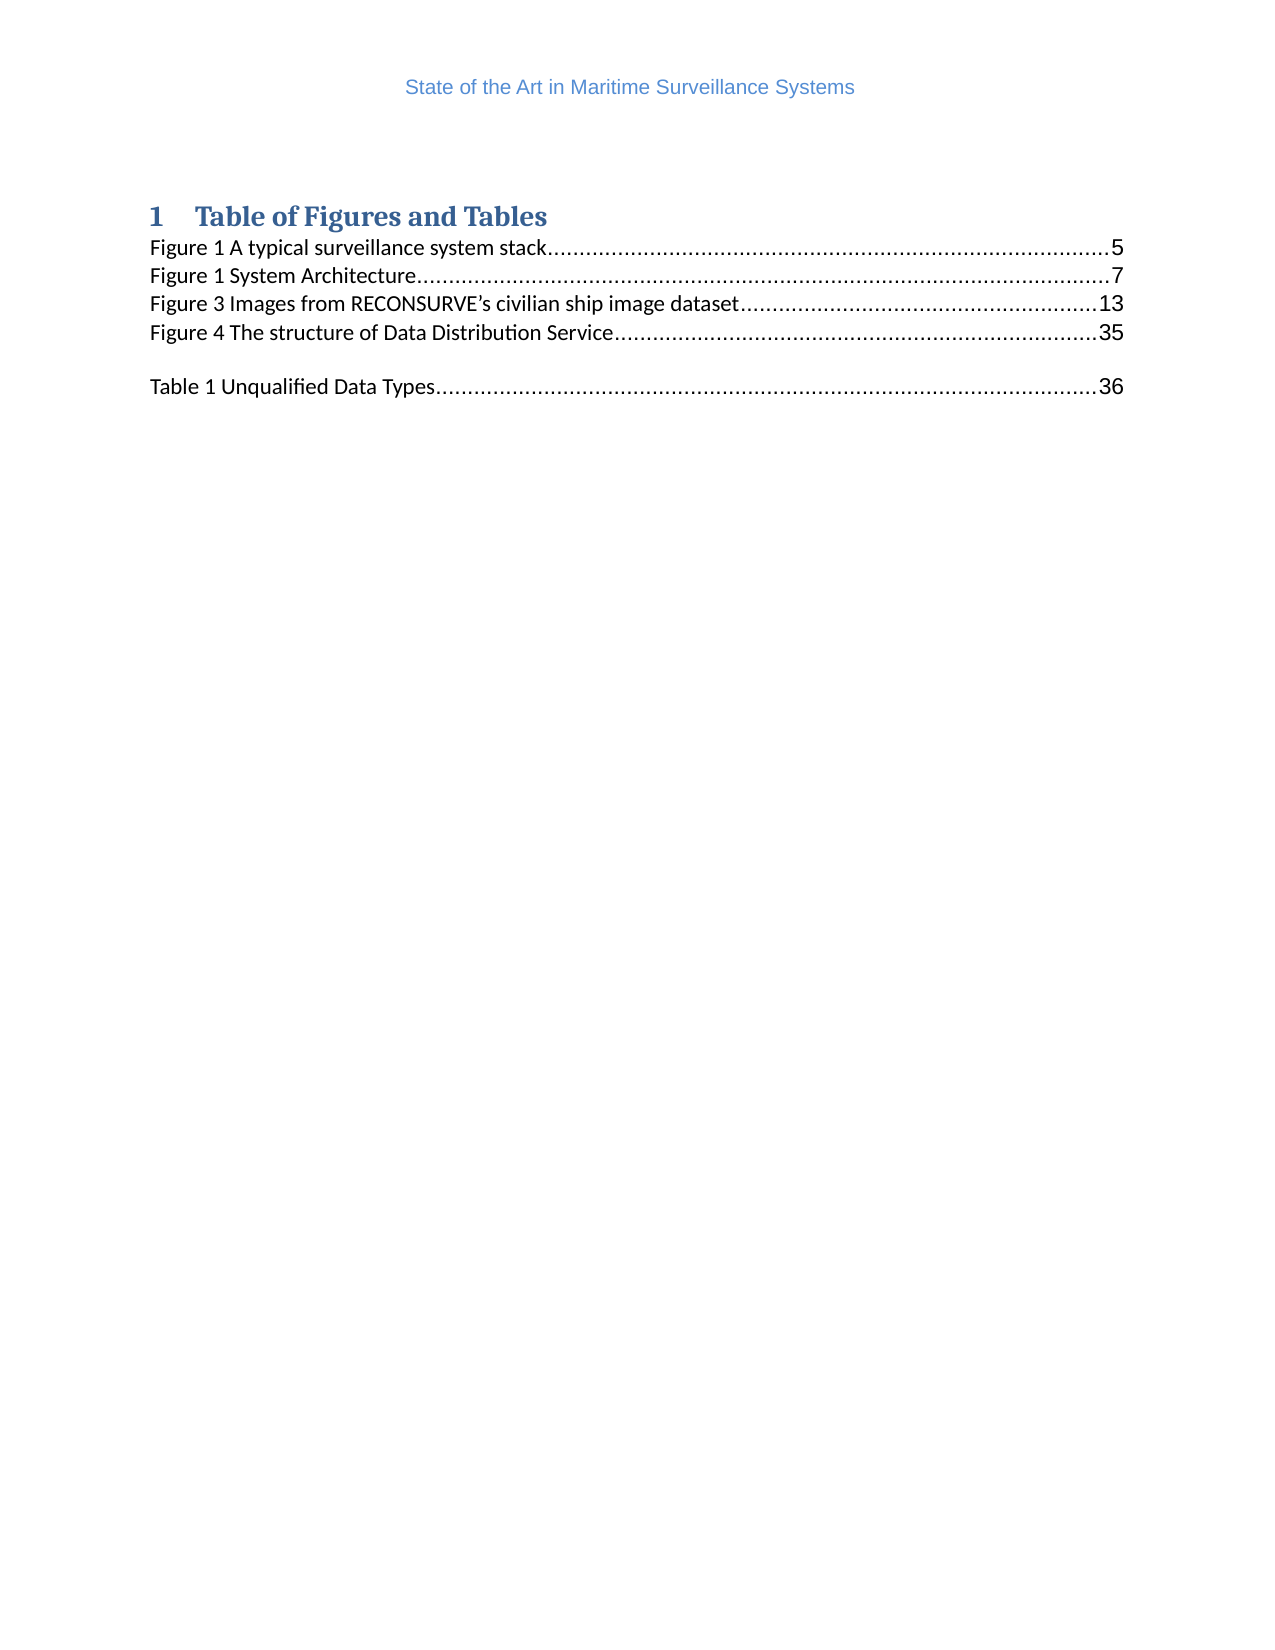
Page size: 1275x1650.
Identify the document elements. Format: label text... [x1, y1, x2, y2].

subtitle Table of Figures and Tables [150, 200, 1110, 233]
text Figure 1 A typical surveillance system stack 5 [150, 233, 1110, 262]
text Table 1 Unqualified Data Types 36 [150, 372, 1110, 400]
text Figure 1 System Architecture 7 [150, 262, 1110, 289]
text Figure 3 Images from RECONSURVE’s civilian ship image dataset 13 [150, 289, 1110, 318]
text Figure 4 The structure of Data Distribution Service 35 [150, 318, 1110, 346]
